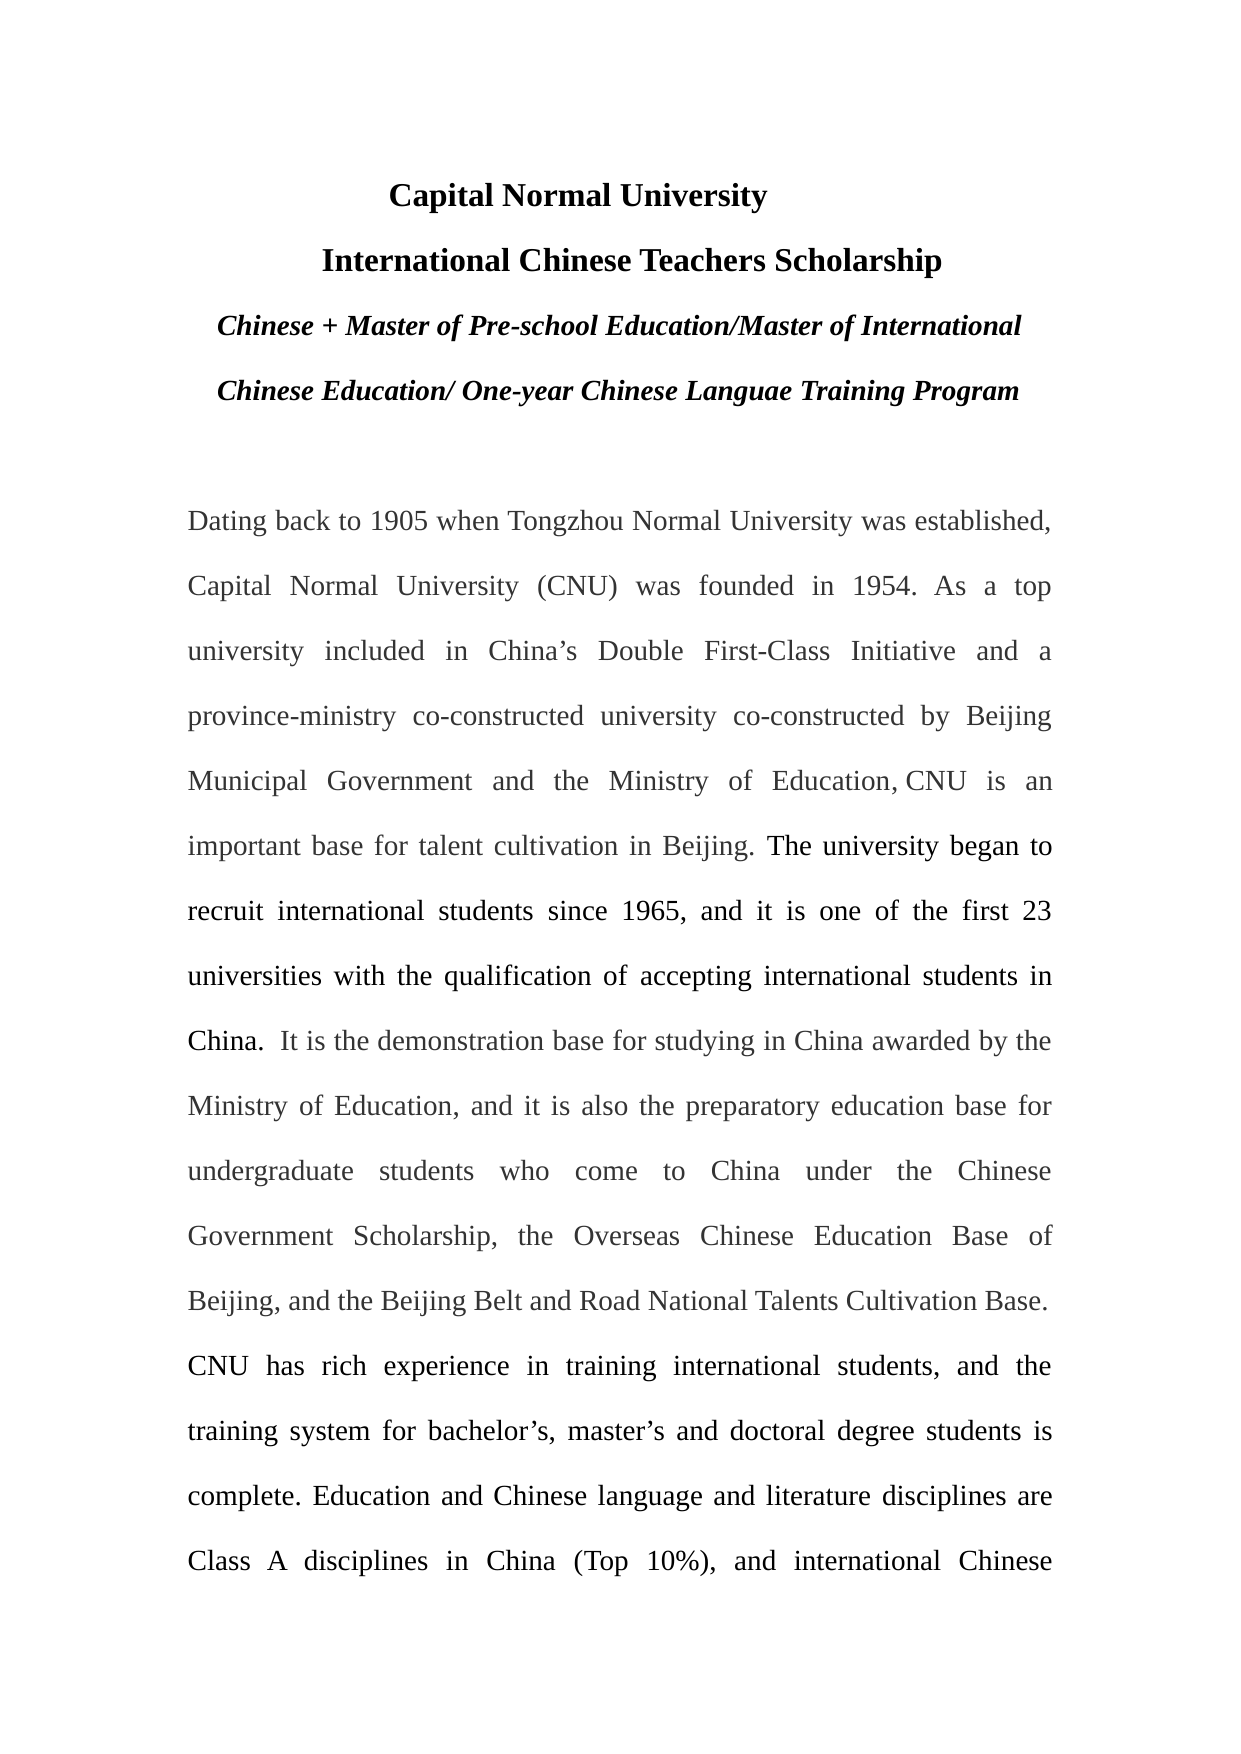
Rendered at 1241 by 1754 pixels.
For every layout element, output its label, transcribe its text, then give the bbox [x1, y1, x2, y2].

text Dating back to 1905 when Tongzhou Normal University was established, Capital Normal University (CNU) was founded in 1954. As a top university included in China’s Double First-Class Initiative and a province-ministry co-constructed university co-constructed by Beijing Municipal Government and the Ministry of Education, CNU is an important base for talent cultivation in Beijing. The university began to recruit international students since 1965, and it is one of the first 23 universities with the qualification of accepting international students in China. It is the demonstration base for studying in China awarded by the Ministry of Education, and it is also the preparatory education base for undergraduate students who come to China under the Chinese Government Scholarship, the Overseas Chinese Education Base of Beijing, and the Beijing Belt and Road National Talents Cultivation Base. [187, 487, 1053, 1332]
text Capital Normal University [187, 162, 1053, 227]
text Chinese + Master of Pre-school Education/Master of International [217, 292, 1053, 357]
text Chinese Education/ One-year Chinese Languae Training Program [217, 357, 1053, 422]
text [187, 1332, 1053, 1592]
text International Chinese Teachers Scholarship [187, 227, 1053, 292]
